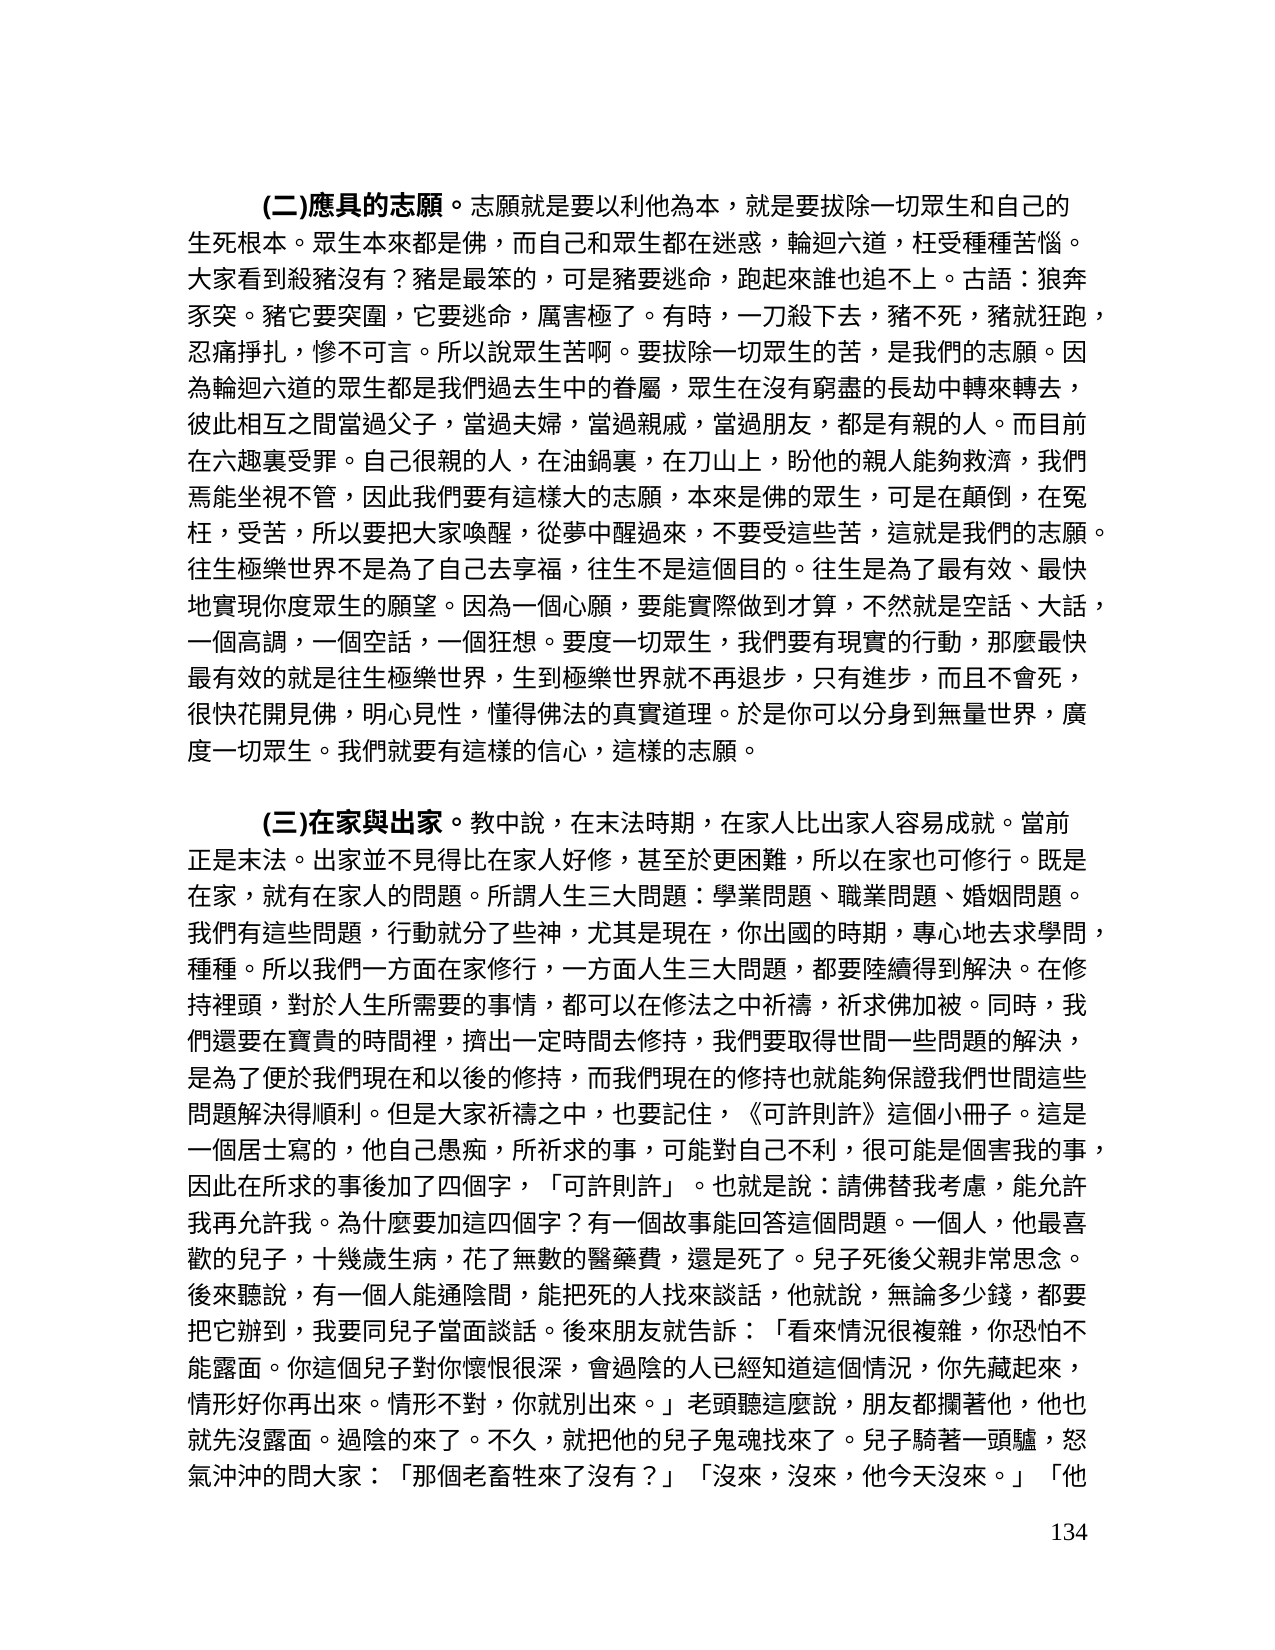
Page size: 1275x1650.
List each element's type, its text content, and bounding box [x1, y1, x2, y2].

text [187, 801, 1087, 1493]
text (二)應具的志願。志願就是要以利他為本，就是要拔除一切眾生和自己的生死根本。眾生本來都是佛，而自己和眾生都在迷惑，輪迴六道，枉受種種苦惱。大家看到殺豬沒有？豬是最笨的，可是豬要逃命，跑起來誰也追不上。古語：狼奔豕突。豬它要突圍，它要逃命，厲害極了。有時，一刀殺下去，豬不死，豬就狂跑，忍痛掙扎，慘不可言。所以說眾生苦啊。要拔除一切眾生的苦，是我們的志願。因為輪迴六道的眾生都是我們過去生中的眷屬，眾生在沒有窮盡的長劫中轉來轉去，彼此相互之間當過父子，當過夫婦，當過親戚，當過朋友，都是有親的人。而目前在六趣裏受罪。自己很親的人，在油鍋裏，在刀山上，盼他的親人能夠救濟，我們焉能坐視不管，因此我們要有這樣大的志願，本來是佛的眾生，可是在顛倒，在冤枉，受苦，所以要把大家喚醒，從夢中醒過來，不要受這些苦，這就是我們的志願。往生極樂世界不是為了自己去享福，往生不是這個目的。往生是為了最有效、最快地實現你度眾生的願望。因為一個心願，要能實際做到才算，不然就是空話、大話，一個高調，一個空話，一個狂想。要度一切眾生，我們要有現實的行動，那麼最快最有效的就是往生極樂世界，生到極樂世界就不再退步，只有進步，而且不會死，很快花開見佛，明心見性，懂得佛法的真實道理。於是你可以分身到無量世界，廣度一切眾生。我們就要有這樣的信心，這樣的志願。 [187, 184, 1087, 767]
